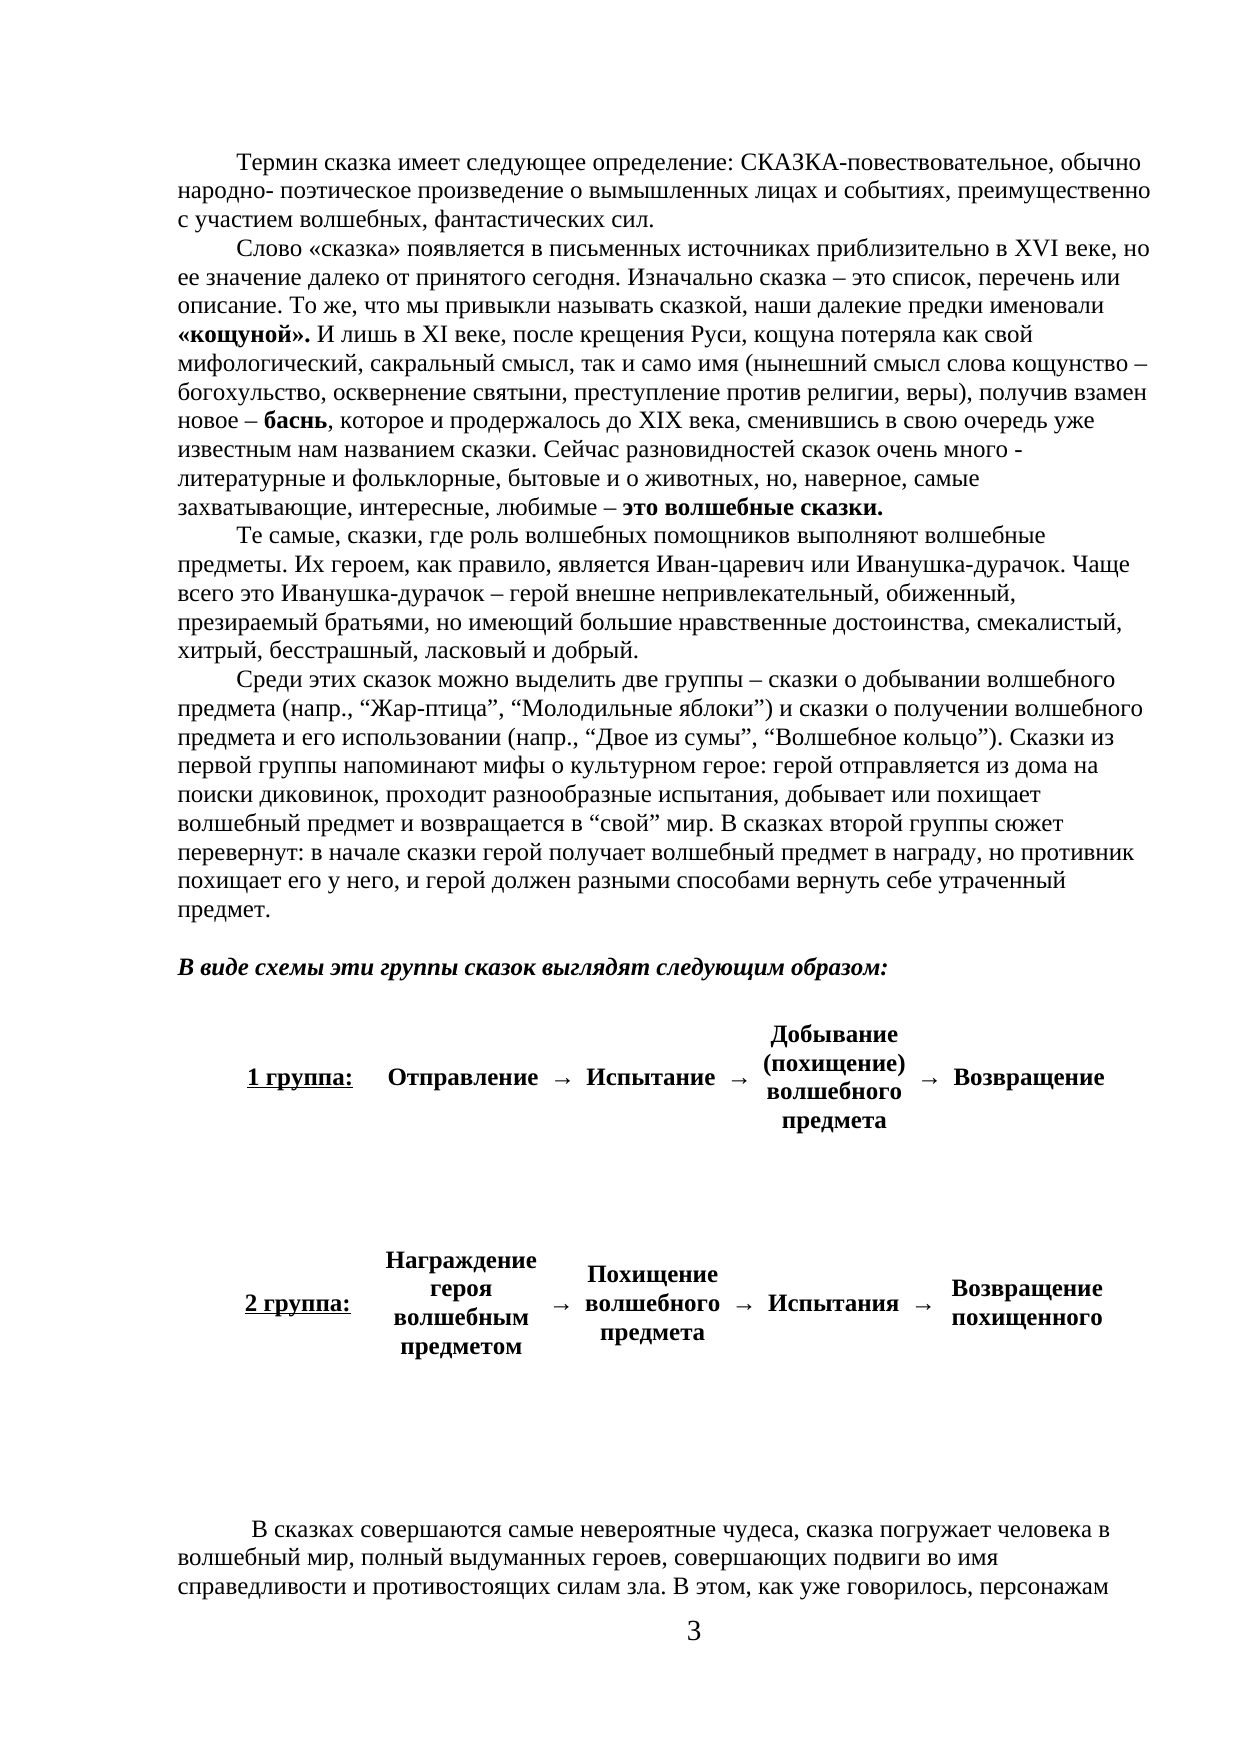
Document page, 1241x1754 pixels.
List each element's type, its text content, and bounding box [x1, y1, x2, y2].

table_header Испытания [762, 1230, 905, 1375]
table_header Возвращение похищенного [941, 1230, 1113, 1375]
table_header Испытание [581, 1010, 721, 1143]
table_header Похищение волшебного предмета [579, 1230, 726, 1375]
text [177, 1514, 1152, 1600]
table_header → [544, 1010, 581, 1143]
text Слово «сказка» появляется в письменных источниках приблизительно в XVI веке, но ее значение далеко от принятого сегодня. Изначально сказка – это список, перечень или описание. То же, что мы привыкли называть сказкой, наши далекие предки именовали «кощуной». И лишь в XI веке, после крещения Руси, кощуна потеряла как свой мифологический, сакральный смысл, так и само имя (нынешний смысл слова кощунство – богохульство, осквернение святыни, преступление против религии, веры), получив взамен новое – баснь, которое и продержалось до XIX века, сменившись в свою очередь уже известным нам названием сказки. Сейчас разновидностей сказок очень много - литературные и фольклорные, бытовые и о животных, но, наверное, самые захватывающие, интересные, любимые – это волшебные сказки. [177, 233, 1152, 521]
table_header Отправление [381, 1010, 544, 1143]
text В виде схемы эти группы сказок выглядят следующим образом: [177, 952, 1152, 981]
text Те самые, сказки, где роль волшебных помощников выполняют волшебные предметы. Их героем, как правило, является Иван-царевич или Иванушка-дурачок. Чаще всего это Иванушка-дурачок – герой внешне непривлекательный, обиженный, презираемый братьями, но имеющий большие нравственные достоинства, смекалистый, хитрый, бесстрашный, ласковый и добрый. [177, 521, 1152, 664]
table_header → [726, 1230, 762, 1375]
table_header Добывание (похищение) волшебного предмета [757, 1010, 911, 1143]
table_header → [911, 1010, 947, 1143]
table_header 1 группа: [218, 1010, 381, 1143]
table_header → [905, 1230, 941, 1375]
text Среди этих сказок можно выделить две группы – сказки о добывании волшебного предмета (напр., “Жар-птица”, “Молодильные яблоки”) и сказки о получении волшебного предмета и его использовании (напр., “Двое из сумы”, “Волшебное кольцо”). Сказки из первой группы напоминают мифы о культурном герое: герой отправляется из дома на поиски диковинок, проходит разнообразные испытания, добывает или похищает волшебный предмет и возвращается в “свой” мир. В сказках второй группы сюжет перевернут: в начале сказки герой получает волшебный предмет в награду, но противник похищает его у него, и герой должен разными способами вернуть себе утраченный предмет. [177, 664, 1152, 923]
text Термин сказка имеет следующее определение: СКАЗКА-повествовательное, обычно народно- поэтическое произведение о вымышленных лицах и событиях, преимущественно с участием волшебных, фантастических сил. [177, 147, 1152, 233]
table_header → [543, 1230, 579, 1375]
table_header → [721, 1010, 757, 1143]
table_header 2 группа: [216, 1230, 379, 1375]
table_header Награждение героя волшебным предметом [379, 1230, 543, 1375]
table_header Возвращение [948, 1010, 1111, 1143]
